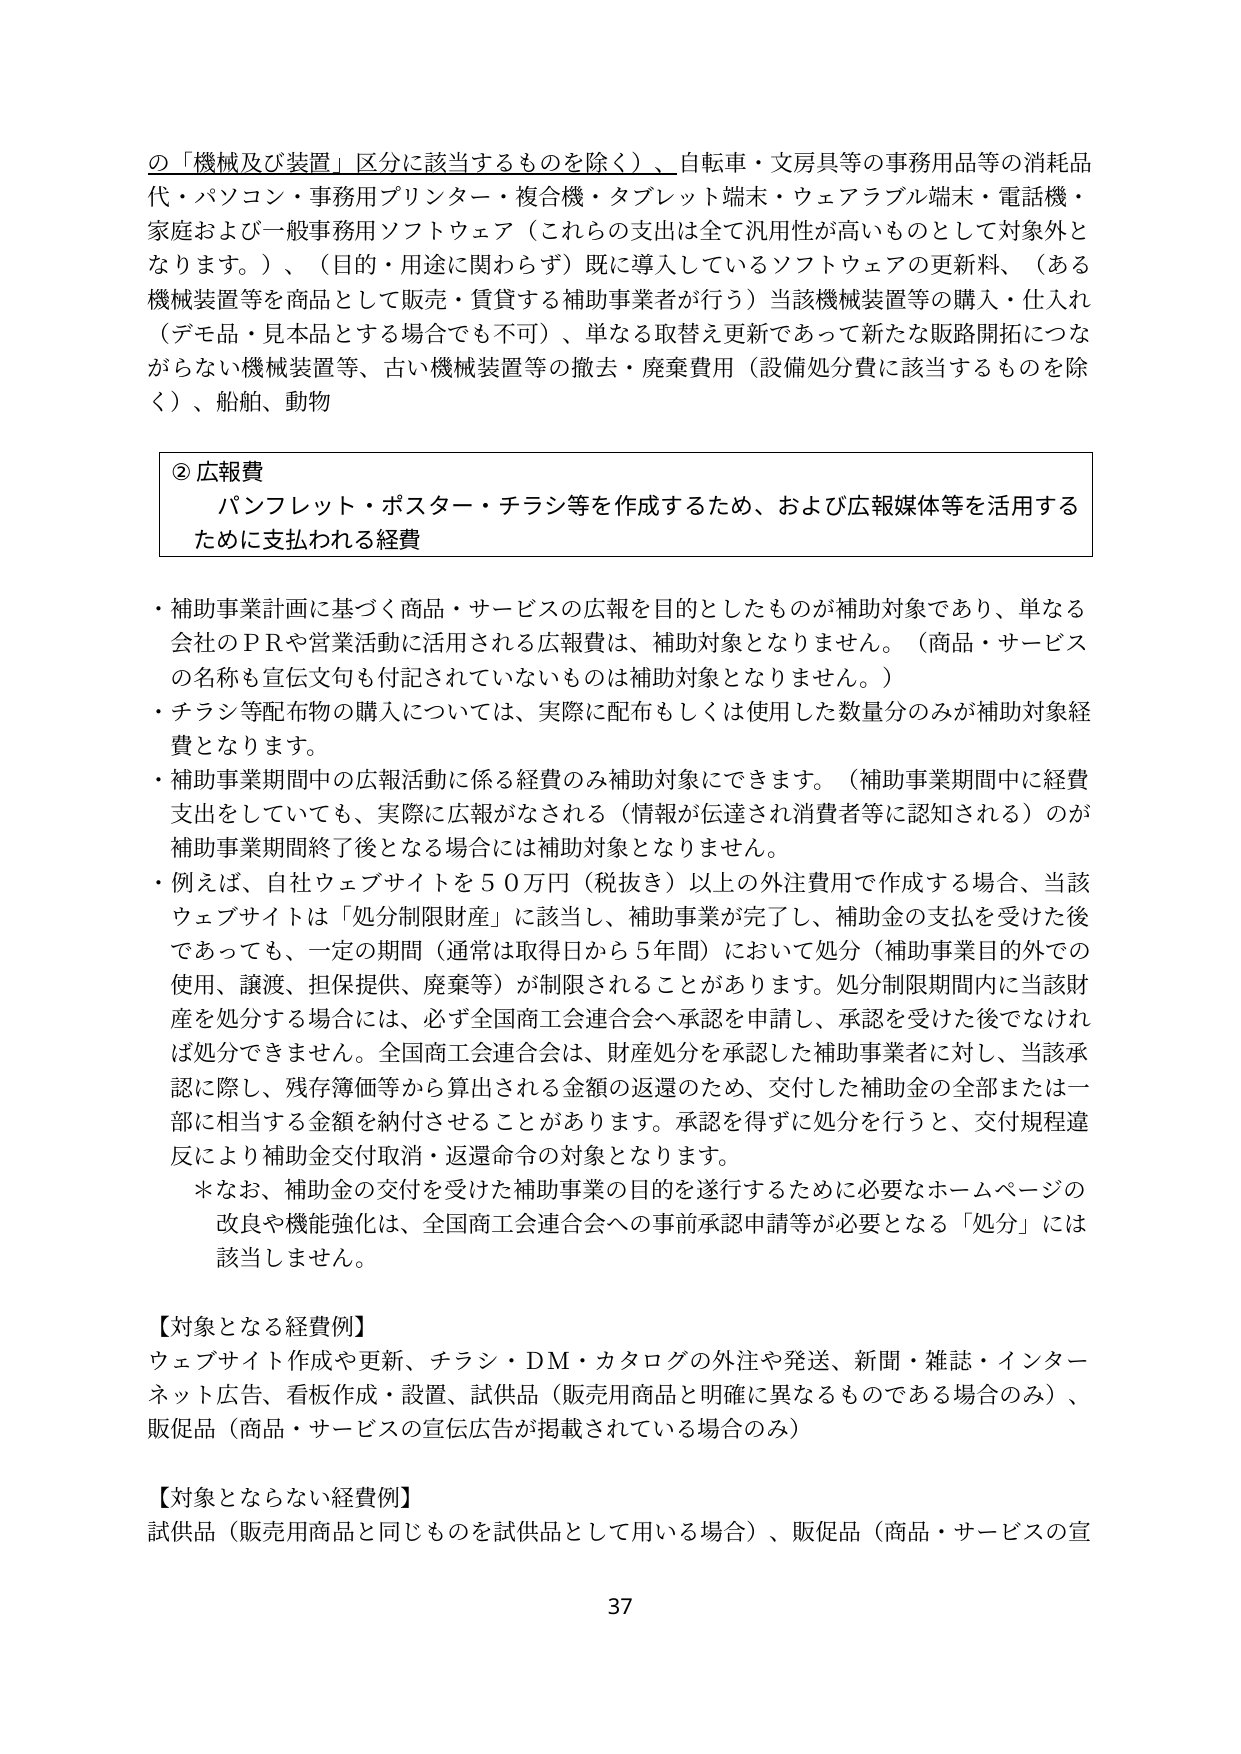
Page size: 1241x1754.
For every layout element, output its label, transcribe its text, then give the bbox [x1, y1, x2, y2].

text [148, 1513, 1092, 1547]
text の「機械及び装置」区分に該当するものを除く）、自転車・文房具等の事務用品等の消耗品代・パソコン・事務用プリンター・複合機・タブレット端末・ウェアラブル端末・電話機・家庭および一般事務用ソフトウェア（これらの支出は全て汎用性が高いものとして対象外となります。）、（目的・用途に関わらず）既に導入しているソフトウェアの更新料、（ある機械装置等を商品として販売・賃貸する補助事業者が行う）当該機械装置等の購入・仕入れ（デモ品・見本品とする場合でも不可）、単なる取替え更新であって新たな販路開拓につながらない機械装置等、古い機械装置等の撤去・廃棄費用（設備処分費に該当するものを除く）、船舶、動物 [148, 144, 1092, 418]
text ・補助事業計画に基づく商品・サービスの広報を目的としたものが補助対象であり、単なる [148, 591, 1092, 625]
text 会社のＰＲや営業活動に活用される広報費は、補助対象となりません。（商品・サービス [148, 625, 1092, 659]
text ・例えば、自社ウェブサイトを５０万円（税抜き）以上の外注費用で作成する場合、当該ウェブサイトは「処分制限財産」に該当し、補助事業が完了し、補助金の支払を受けた後であっても、一定の期間（通常は取得日から５年間）において処分（補助事業目的外での使用、譲渡、担保提供、廃棄等）が制限されることがあります。処分制限期間内に当該財産を処分する場合には、必ず全国商工会連合会へ承認を申請し、承認を受けた後でなければ処分できません。全国商工会連合会は、財産処分を承認した補助事業者に対し、当該承認に際し、残存簿価等から算出される金額の返還のため、交付した補助金の全部または一部に相当する金額を納付させることがあります。承認を得ずに処分を行うと、交付規程違反により補助金交付取消・返還命令の対象となります。 [148, 864, 1092, 1172]
text の名称も宣伝文句も付記されていないものは補助対象となりません。） [148, 659, 1092, 693]
text ウェブサイト作成や更新、チラシ・ＤＭ・カタログの外注や発送、新聞・雑誌・インターネット広告、看板作成・設置、試供品（販売用商品と明確に異なるものである場合のみ）、販促品（商品・サービスの宣伝広告が掲載されている場合のみ） [148, 1342, 1092, 1445]
text ＊なお、補助金の交付を受けた補助事業の目的を遂行するために必要なホームページの [169, 1172, 1092, 1206]
text 【対象となる経費例】 [148, 1308, 1092, 1342]
text 該当しません。 [148, 1240, 1092, 1274]
table_header ②広報費 パンフレット・ポスター・チラシ等を作成するため、および広報媒体等を活用するために支払われる経費 [160, 453, 1092, 556]
text ・補助事業期間中の広報活動に係る経費のみ補助対象にできます。（補助事業期間中に経費支出をしていても、実際に広報がなされる（情報が伝達され消費者等に認知される）のが補助事業期間終了後となる場合には補助対象となりません。 [148, 762, 1092, 864]
text 【対象とならない経費例】 [148, 1479, 1092, 1513]
text ・チラシ等配布物の購入については、実際に配布もしくは使用した数量分のみが補助対象経費となります。 [148, 693, 1092, 762]
text 改良や機能強化は、全国商工会連合会への事前承認申請等が必要となる「処分」には [148, 1206, 1092, 1240]
